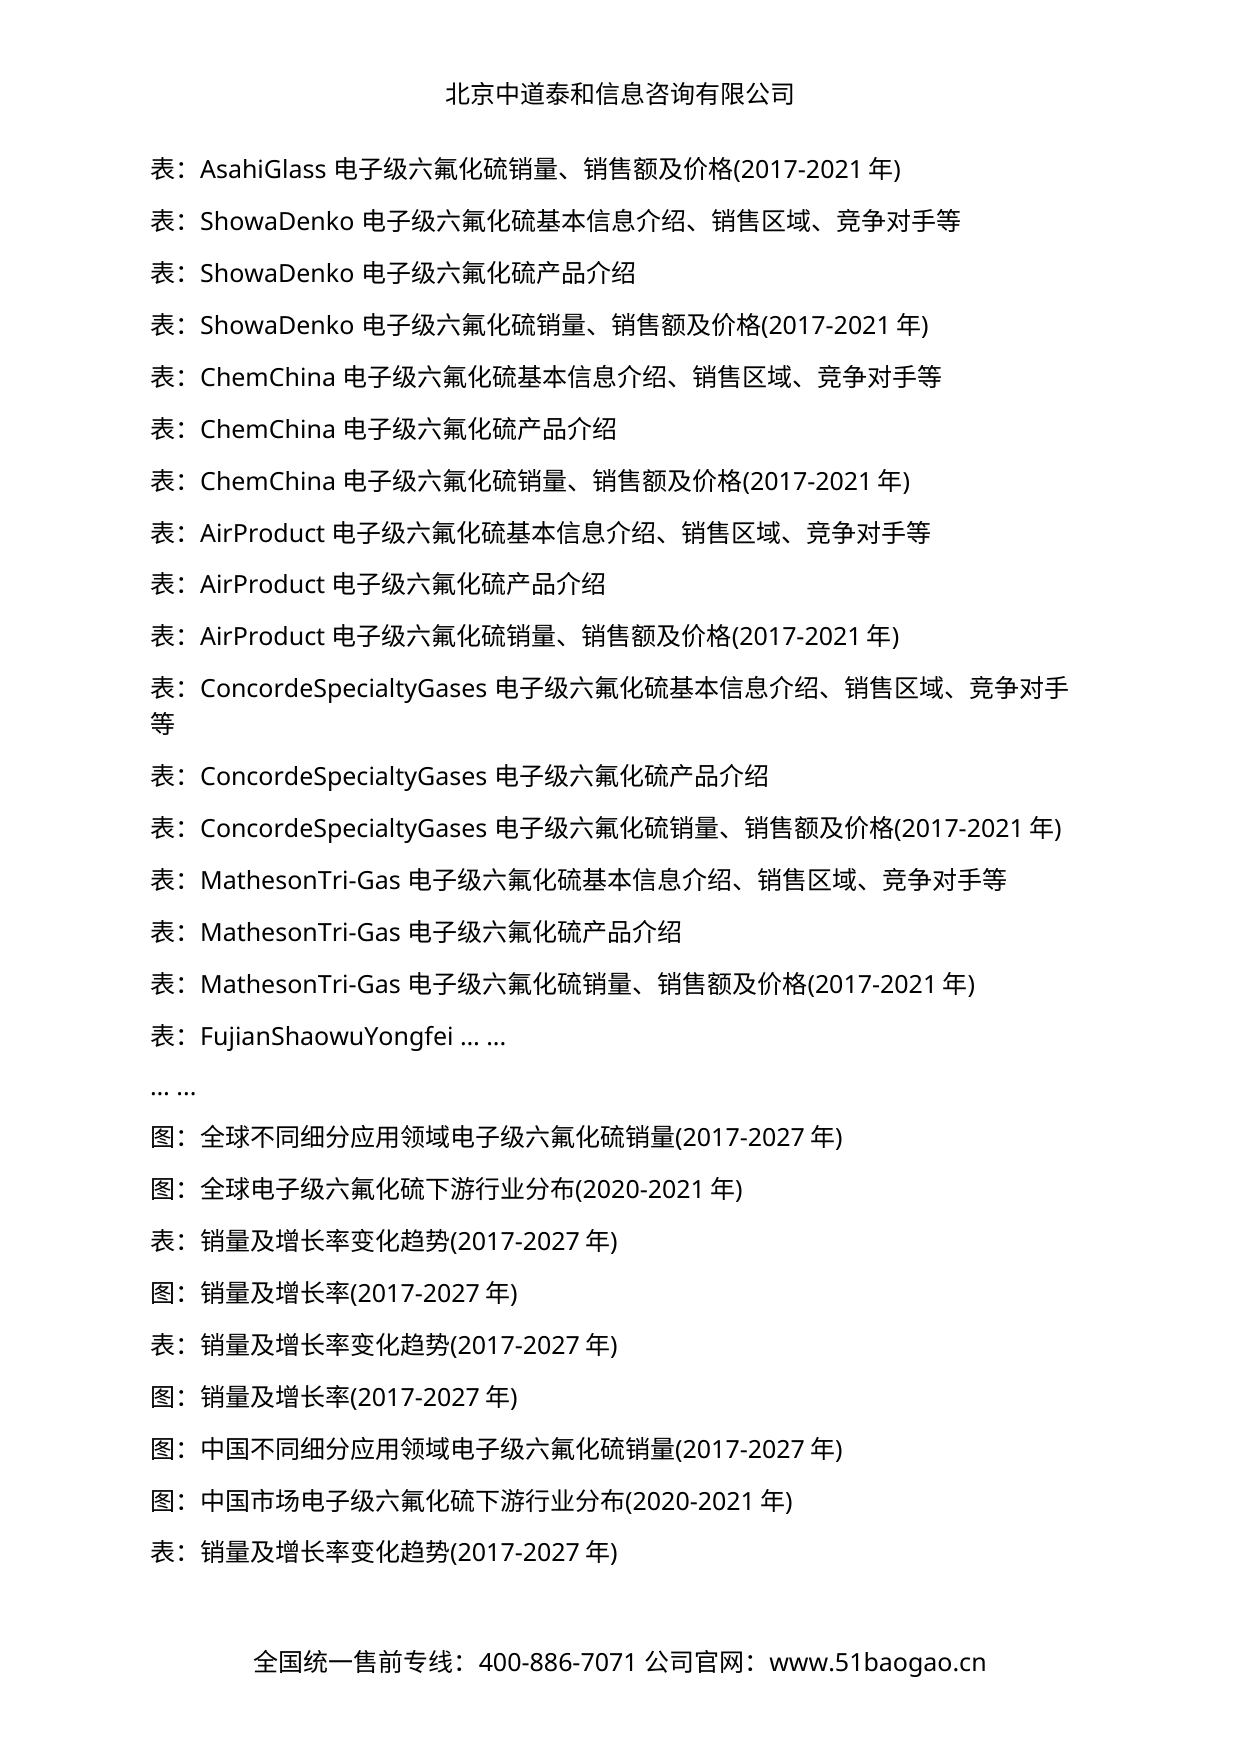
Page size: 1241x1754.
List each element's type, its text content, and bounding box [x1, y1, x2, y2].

text 图：销量及增长率(2017-2027年) [150, 1377, 1090, 1413]
text 表：AirProduct 电子级六氟化硫产品介绍 [150, 565, 1090, 601]
text 表：AsahiGlass 电子级六氟化硫销量、销售额及价格(2017-2021年) [150, 150, 1090, 186]
text 表：ShowaDenko 电子级六氟化硫基本信息介绍、销售区域、竞争对手等 [150, 202, 1090, 238]
text 图：销量及增长率(2017-2027年) [150, 1273, 1090, 1310]
text 图：中国市场电子级六氟化硫下游行业分布(2020-2021年) [150, 1481, 1090, 1517]
text 表：ChemChina 电子级六氟化硫销量、销售额及价格(2017-2021年) [150, 461, 1090, 497]
text 表：MathesonTri-Gas 电子级六氟化硫产品介绍 [150, 912, 1090, 949]
text 表：MathesonTri-Gas 电子级六氟化硫基本信息介绍、销售区域、竞争对手等 [150, 861, 1090, 897]
text 表：销量及增长率变化趋势(2017-2027年) [150, 1222, 1090, 1258]
text 表：ConcordeSpecialtyGases 电子级六氟化硫产品介绍 [150, 757, 1090, 793]
text 表：ChemChina 电子级六氟化硫基本信息介绍、销售区域、竞争对手等 [150, 357, 1090, 394]
text 表：ShowaDenko 电子级六氟化硫销量、销售额及价格(2017-2021年) [150, 306, 1090, 342]
text 表：FujianShaowuYongfei … ... [150, 1016, 1090, 1052]
text 图：全球不同细分应用领域电子级六氟化硫销量(2017-2027年) [150, 1118, 1090, 1154]
text 表：AirProduct 电子级六氟化硫基本信息介绍、销售区域、竞争对手等 [150, 513, 1090, 549]
text 图：全球电子级六氟化硫下游行业分布(2020-2021年) [150, 1170, 1090, 1206]
text 表：ChemChina 电子级六氟化硫产品介绍 [150, 409, 1090, 446]
text 表：ShowaDenko 电子级六氟化硫产品介绍 [150, 254, 1090, 290]
text 表：ConcordeSpecialtyGases 电子级六氟化硫销量、销售额及价格(2017-2021年) [150, 809, 1090, 845]
text 表：MathesonTri-Gas 电子级六氟化硫销量、销售额及价格(2017-2021年) [150, 964, 1090, 1001]
text 表：AirProduct 电子级六氟化硫销量、销售额及价格(2017-2021年) [150, 617, 1090, 653]
text 表：ConcordeSpecialtyGases 电子级六氟化硫基本信息介绍、销售区域、竞争对手等 [150, 669, 1090, 741]
text … ... [150, 1068, 1090, 1102]
text 表：销量及增长率变化趋势(2017-2027年) [150, 1533, 1090, 1569]
text 图：中国不同细分应用领域电子级六氟化硫销量(2017-2027年) [150, 1429, 1090, 1465]
text 表：销量及增长率变化趋势(2017-2027年) [150, 1325, 1090, 1362]
